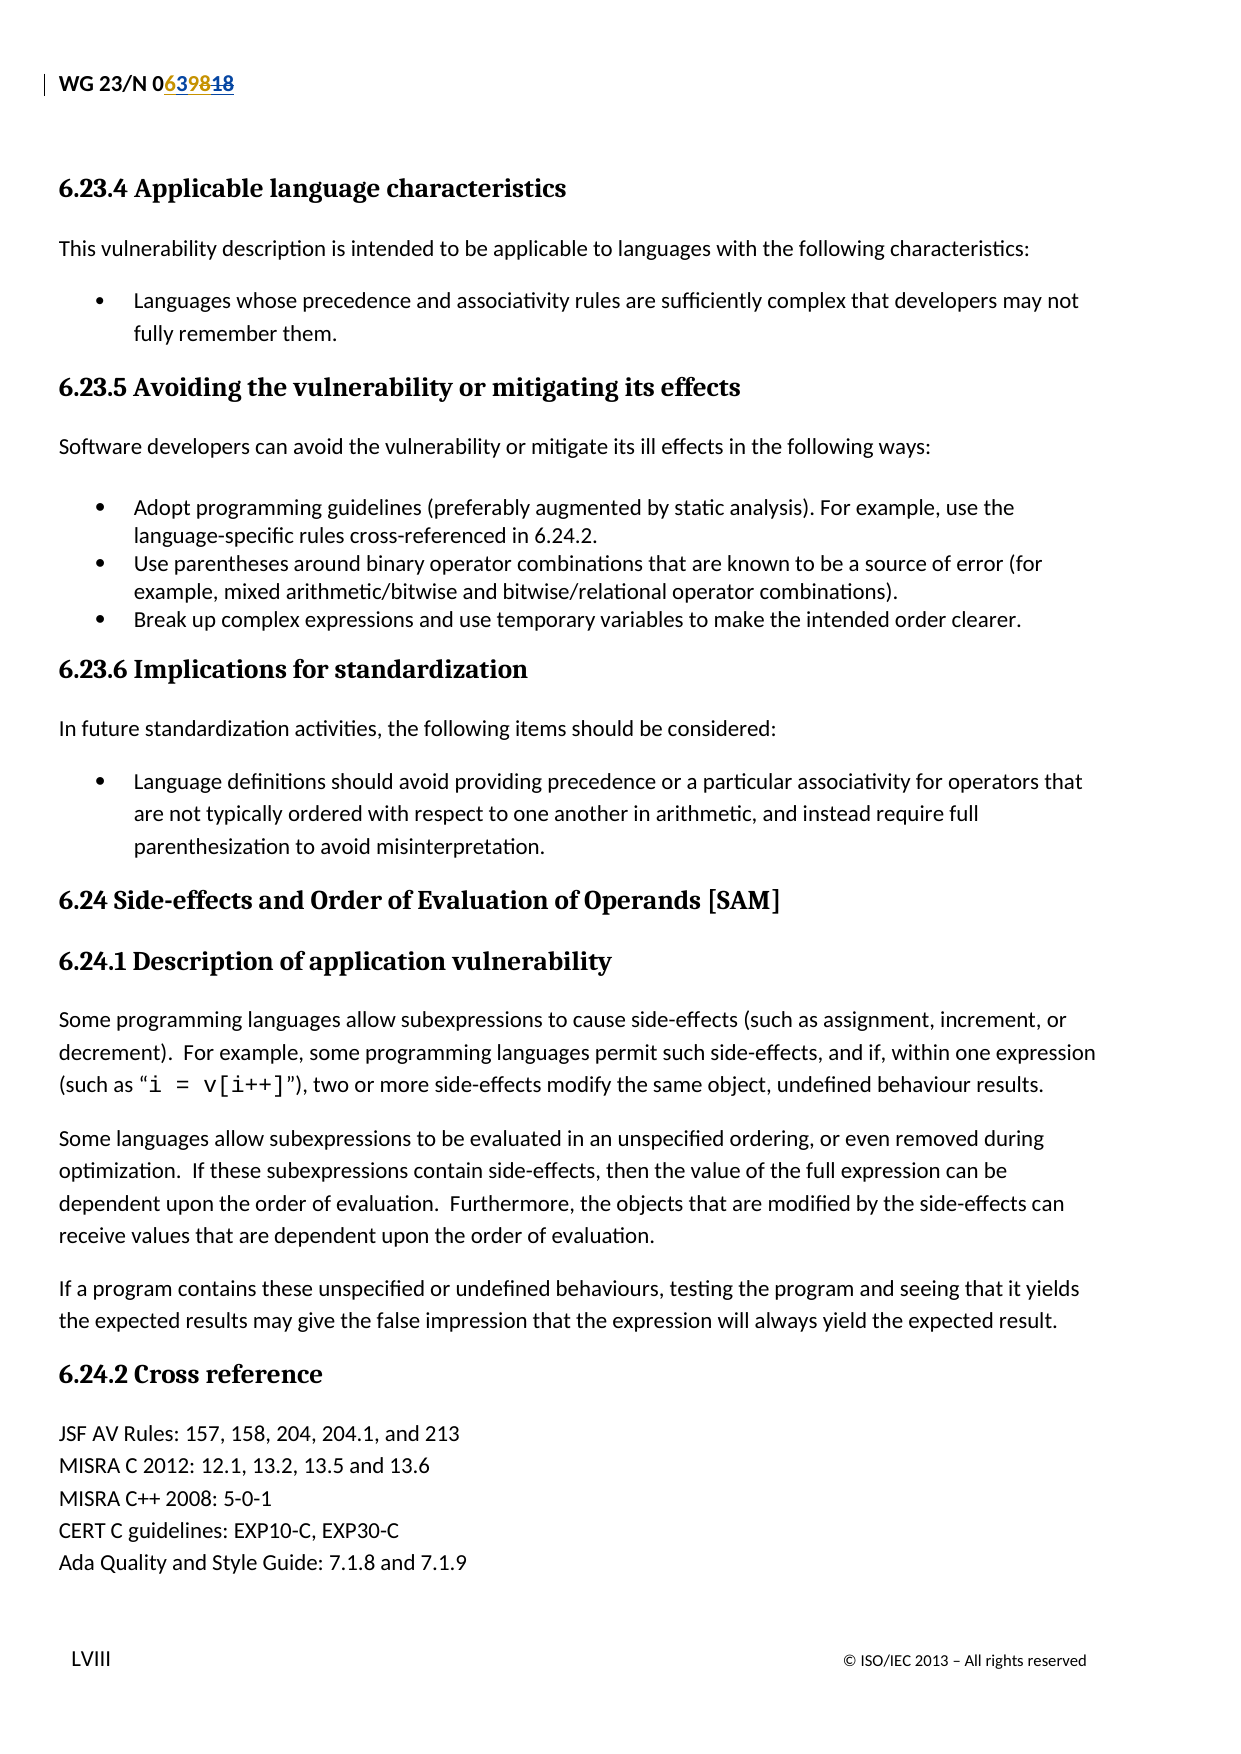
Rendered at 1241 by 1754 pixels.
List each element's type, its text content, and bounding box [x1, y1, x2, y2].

text CERT C guidelines: EXP10-C, EXP30-C [58, 1516, 1099, 1544]
list Break up complex expressions and use temporary variables to make the intended order clearer. [96, 605, 1099, 633]
text Some programming languages allow subexpressions to cause side-effects (such as assignment, increment, or decrement). For example, some programming languages permit such side-effects, and if, within one expression (such as “i = v[i++]”), two or more side-effects modify the same object, undefined behaviour results. [58, 1006, 1099, 1099]
subtitle 6.23.6 Implications for standardization [58, 654, 1099, 685]
subtitle 6.24.2 Cross reference [58, 1359, 1099, 1390]
subtitle 6.23.4 Applicable language characteristics [58, 173, 1099, 205]
text Software developers can avoid the vulnerability or mitigate its ill effects in the following ways: [58, 432, 1099, 460]
subtitle 6.24 Side-effects and Order of Evaluation of Operands [SAM] [58, 885, 1099, 916]
list Languages whose precedence and associativity rules are sufficiently complex that developers may not fully remember them. [96, 287, 1099, 347]
text JSF AV Rules: 157, 158, 204, 204.1, and 213 [58, 1419, 1099, 1447]
text In future standardization activities, the following items should be considered: [58, 714, 1099, 742]
text Some languages allow subexpressions to be evaluated in an unspecified ordering, or even removed during optimization. If these subexpressions contain side-effects, then the value of the full expression can be dependent upon the order of evaluation. Furthermore, the objects that are modified by the side-effects can receive values that are dependent upon the order of evaluation. [58, 1124, 1099, 1249]
subtitle 6.23.5 Avoiding the vulnerability or mitigating its effects [58, 372, 1099, 403]
text Ada Quality and Style Guide: 7.1.8 and 7.1.9 [58, 1548, 1099, 1576]
list Use parentheses around binary operator combinations that are known to be a source of error (for example, mixed arithmetic/bitwise and bitwise/relational operator combinations). [96, 549, 1099, 605]
subtitle 6.24.1 Description of application vulnerability [58, 946, 1099, 977]
text If a program contains these unspecified or undefined behaviours, testing the program and seeing that it yields the expected results may give the false impression that the expression will always yield the expected result. [58, 1274, 1099, 1334]
text MISRA C++ 2008: 5-0-1 [58, 1484, 1099, 1512]
list Language definitions should avoid providing precedence or a particular associativity for operators that are not typically ordered with respect to one another in arithmetic, and instead require full parenthesization to avoid misinterpretation. [96, 767, 1099, 860]
text This vulnerability description is intended to be applicable to languages with the following characteristics: [58, 234, 1099, 262]
list Adopt programming guidelines (preferably augmented by static analysis). For example, use the language-specific rules cross-referenced in 6.24.2. [96, 493, 1099, 549]
text MISRA C 2012: 12.1, 13.2, 13.5 and 13.6 [58, 1451, 1099, 1479]
